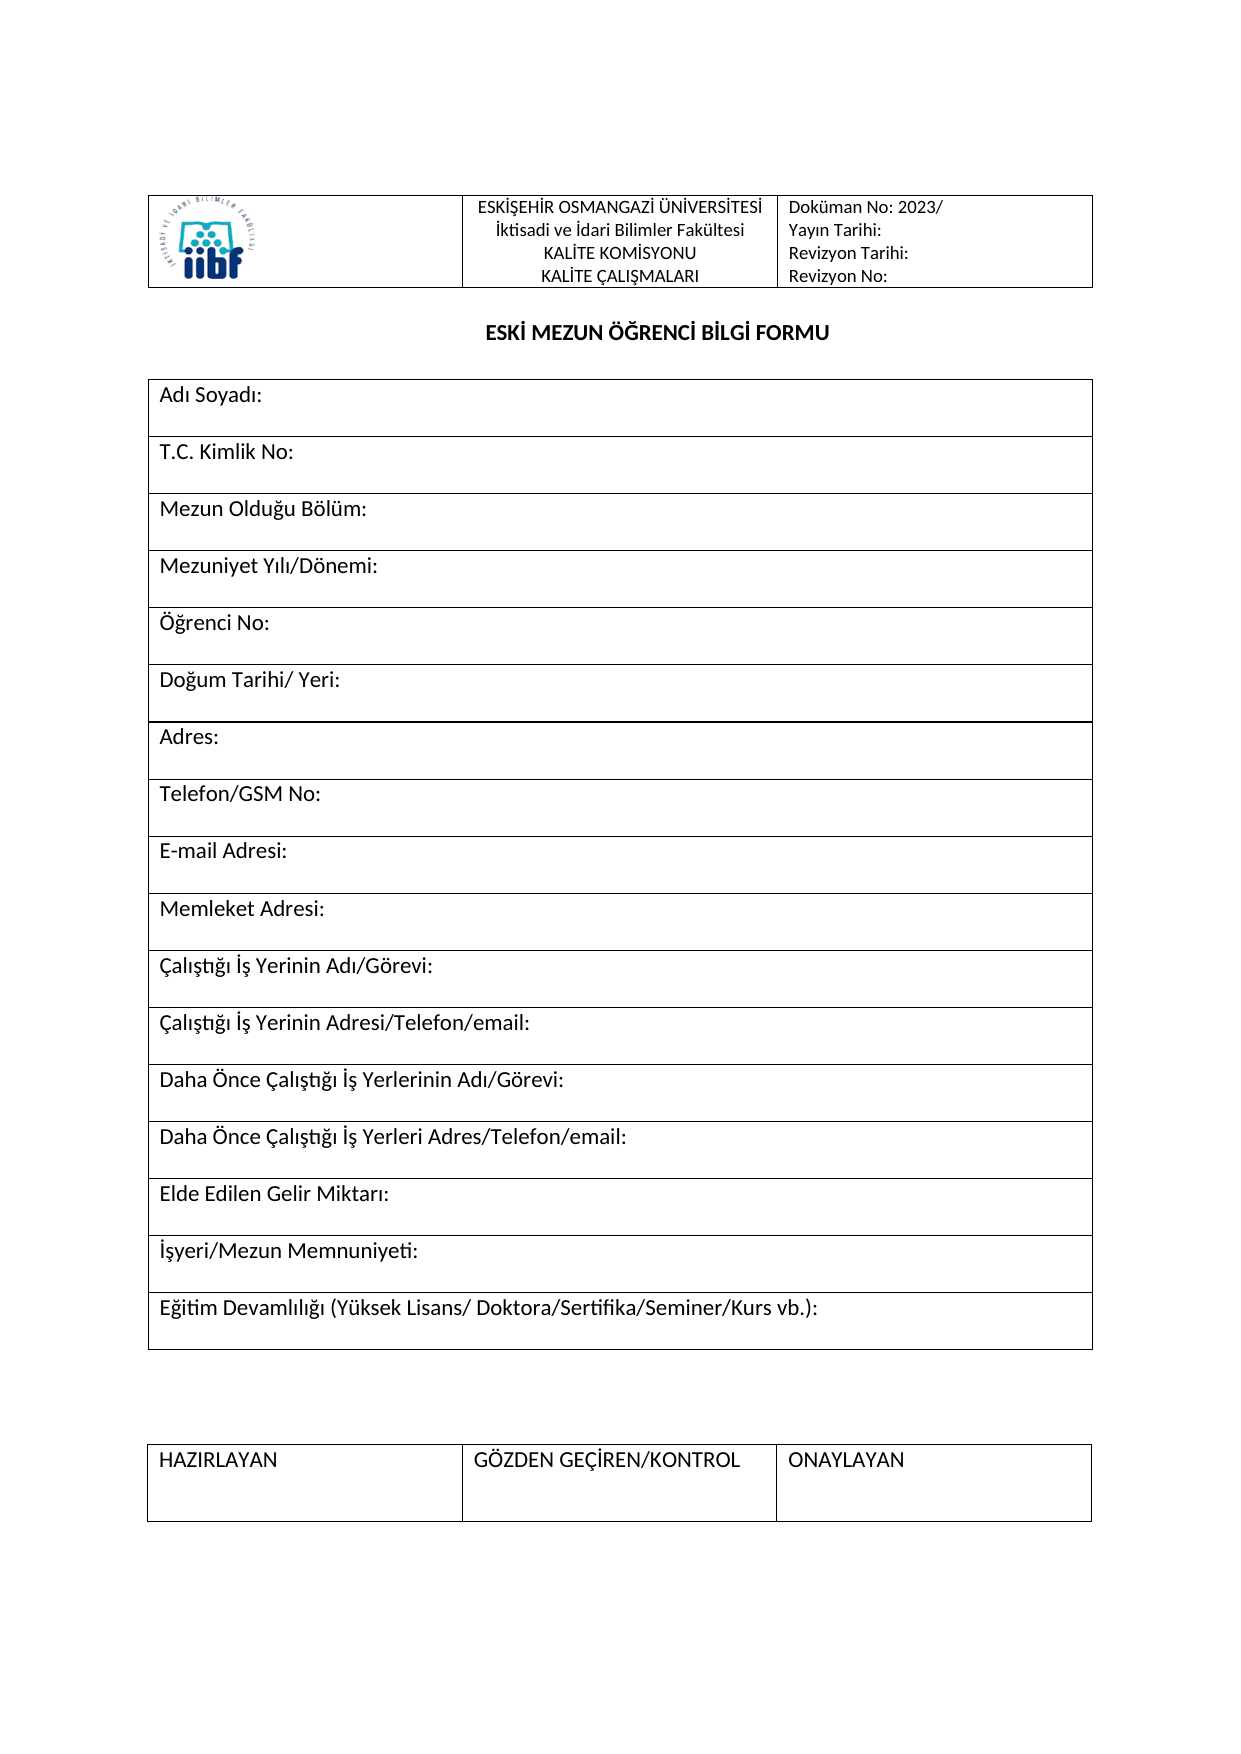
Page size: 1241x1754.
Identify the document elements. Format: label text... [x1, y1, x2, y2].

table_cell Elde Edilen Gelir Miktarı: [149, 1179, 1092, 1235]
list ESKİ MEZUN ÖĞRENCİ BİLGİ FORMU [223, 318, 1093, 346]
table_cell Eğitim Devamlılığı (Yüksek Lisans/ Doktora/Sertifika/Seminer/Kurs vb.): [149, 1293, 1092, 1349]
picture [159, 195, 255, 279]
table_cell Öğrenci No: [149, 608, 1092, 664]
table_cell Mezuniyet Yılı/Dönemi: [149, 551, 1092, 607]
table_cell Adres: [149, 723, 1092, 778]
table_cell Mezun Olduğu Bölüm: [149, 494, 1092, 550]
table_cell Memleket Adresi: [149, 894, 1092, 950]
table_header [149, 196, 462, 287]
table_header HAZIRLAYAN [148, 1445, 462, 1521]
table_cell İşyeri/Mezun Memnuniyeti: [149, 1236, 1092, 1292]
table_cell Daha Önce Çalıştığı İş Yerlerinin Adı/Görevi: [149, 1065, 1092, 1121]
table_cell Telefon/GSM No: [149, 780, 1092, 836]
table_cell Çalıştığı İş Yerinin Adı/Görevi: [149, 951, 1092, 1007]
table_header ONAYLAYAN [777, 1445, 1091, 1521]
table_cell E-mail Adresi: [149, 837, 1092, 893]
table_header ESKİŞEHİR OSMANGAZİ ÜNİVERSİTESİ İktisadi ve İdari Bilimler Fakültesi KALİTE KOMİSYONU KALİTE ÇALIŞMALARI [463, 196, 777, 287]
table_header Doküman No: 2023/ Yayın Tarihi: Revizyon Tarihi: Revizyon No: [778, 196, 1092, 287]
table_cell Çalıştığı İş Yerinin Adresi/Telefon/email: [149, 1008, 1092, 1064]
table_cell Doğum Tarihi/ Yeri: [149, 665, 1092, 721]
table_cell T.C. Kimlik No: [149, 437, 1092, 493]
table_header Adı Soyadı: [149, 380, 1092, 436]
table_cell Daha Önce Çalıştığı İş Yerleri Adres/Telefon/email: [149, 1122, 1092, 1178]
table_header GÖZDEN GEÇİREN/KONTROL [463, 1445, 776, 1521]
